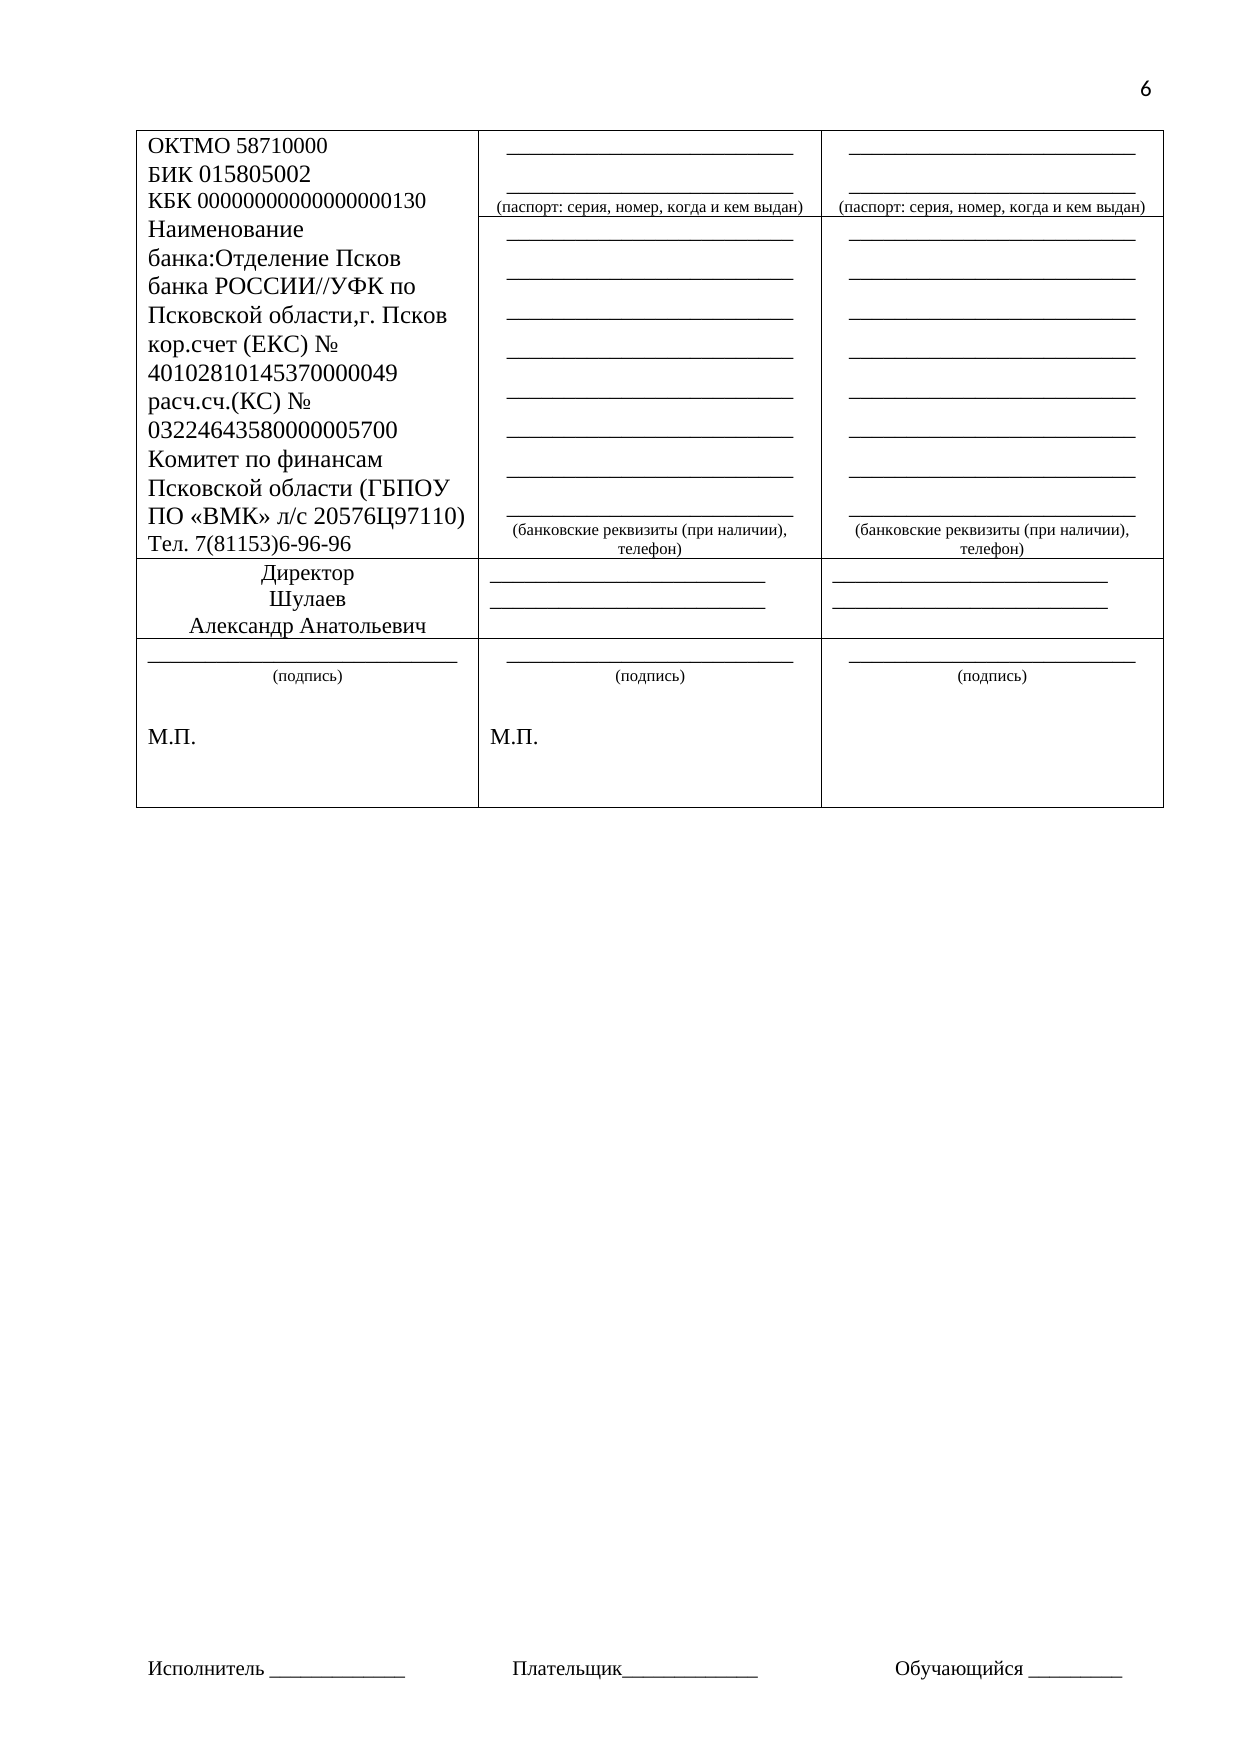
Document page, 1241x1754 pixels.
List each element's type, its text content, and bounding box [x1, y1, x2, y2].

table_cell ________________________ ________________________ [822, 559, 1163, 638]
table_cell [137, 131, 478, 558]
table_cell Директор Шулаев Александр Анатольевич [137, 559, 478, 638]
table_cell _________________________ (подпись) [822, 639, 1163, 807]
table_cell ________________________ ________________________ [479, 559, 821, 638]
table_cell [479, 131, 821, 216]
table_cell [822, 131, 1163, 216]
table_cell _________________________ (подпись) М.П. [479, 639, 821, 807]
table_cell _________________________ _________________________ _________________________ _________________________ _________________________ _________________________ _________________________ _________________________ (банковские реквизиты (при наличии), телефон) [479, 217, 821, 558]
table_cell ___________________________ (подпись) М.П. [137, 639, 478, 807]
table_cell _________________________ _________________________ _________________________ _________________________ _________________________ _________________________ _________________________ _________________________ (банковские реквизиты (при наличии), телефон) [822, 217, 1163, 558]
